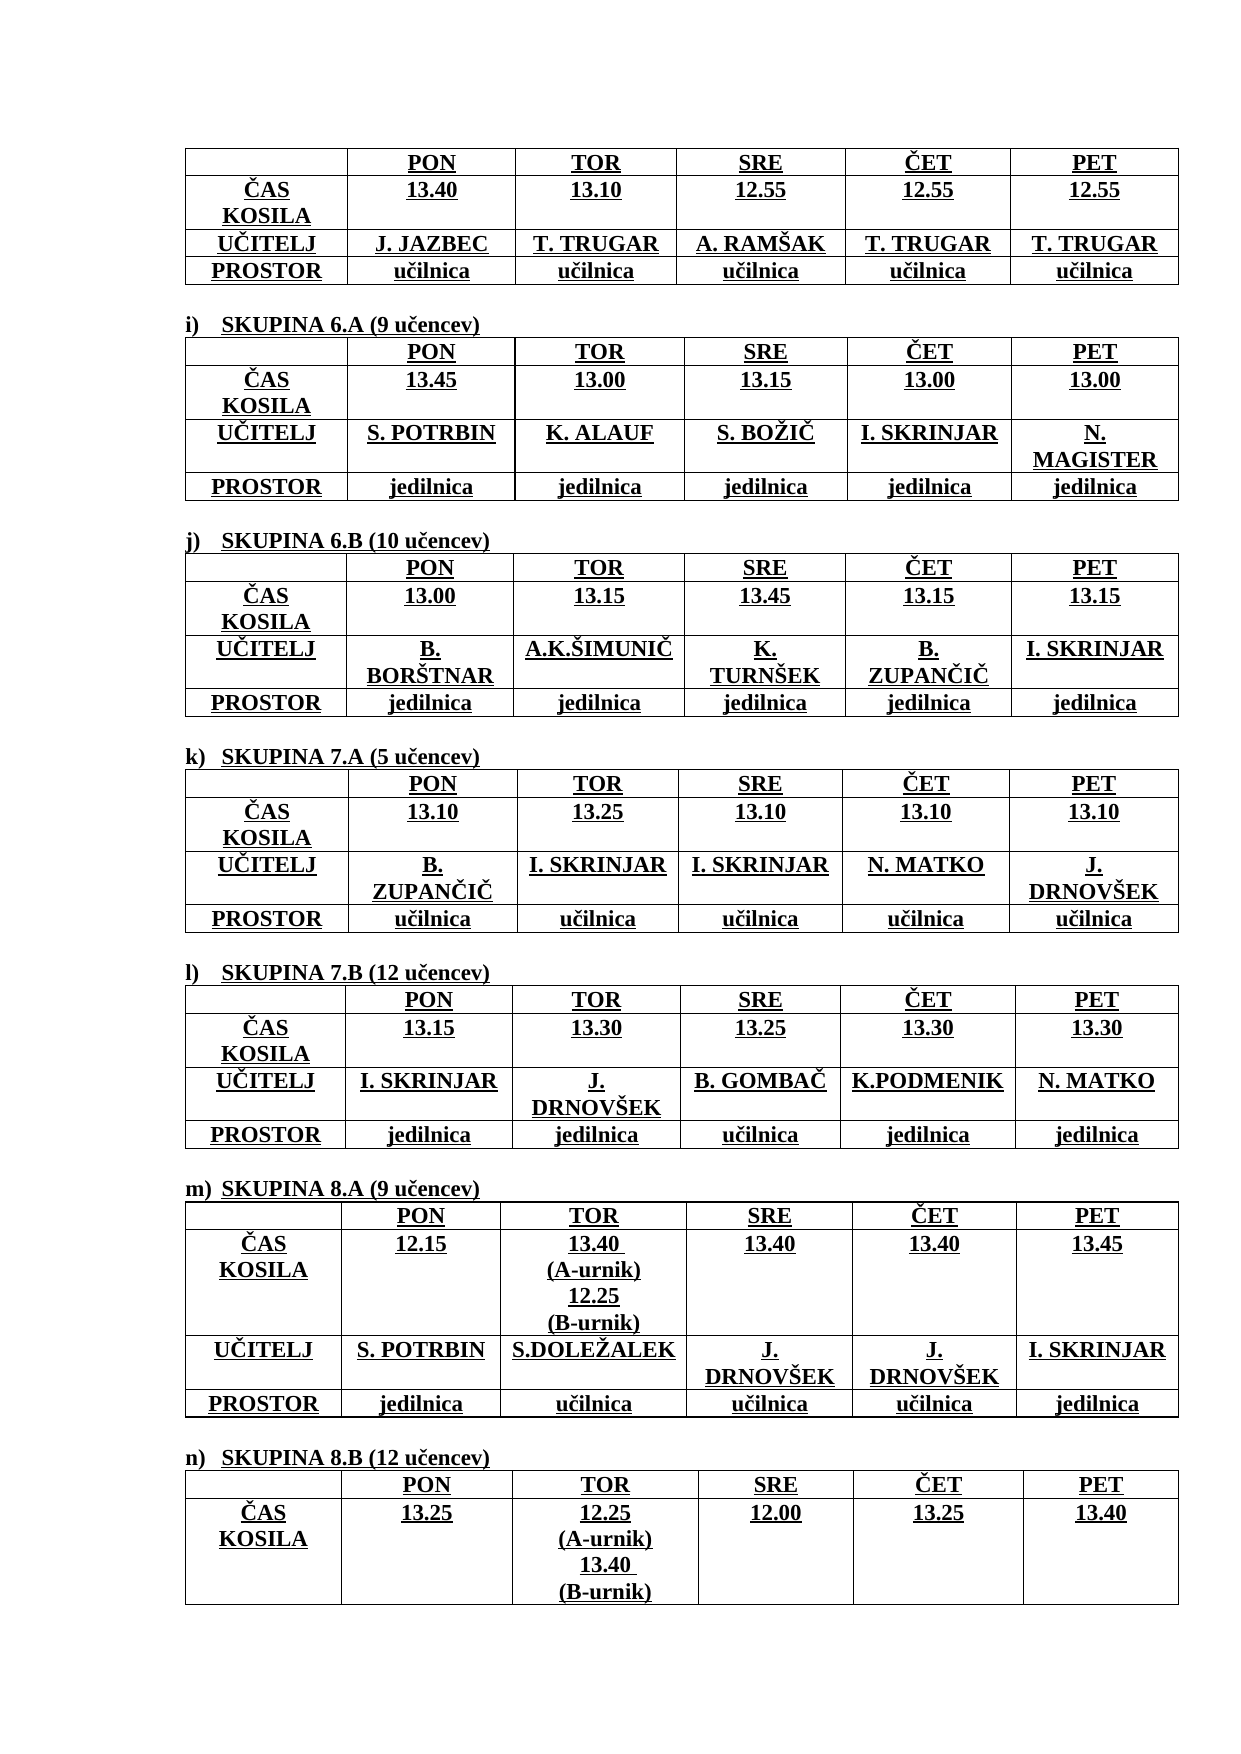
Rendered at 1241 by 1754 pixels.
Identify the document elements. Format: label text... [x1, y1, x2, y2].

table_cell 12.15 [342, 1230, 500, 1335]
table_header SRE [679, 770, 842, 797]
table_cell 13.15 [846, 582, 1011, 634]
table_cell S.DOLEŽALEK [501, 1336, 686, 1389]
table_cell jedilnica [346, 1121, 512, 1148]
table_header PET [1016, 986, 1178, 1013]
table_cell I. SKRINJAR [518, 852, 678, 904]
table_cell 13.00 [347, 582, 513, 634]
table_cell jedilnica [846, 689, 1011, 716]
table_header PON [346, 986, 512, 1013]
list SKUPINA 7.B (12 učencev) [185, 959, 1093, 985]
table_cell ČAS KOSILA [186, 582, 346, 634]
table_cell 13.25 [342, 1499, 512, 1604]
table_cell T. TRUGAR [516, 230, 676, 256]
table_cell 13.10 [1010, 798, 1178, 851]
table_header SRE [681, 986, 840, 1013]
table_cell učilnica [1010, 905, 1178, 932]
table_cell I. SKRINJAR [1017, 1336, 1178, 1389]
table_header [186, 149, 347, 175]
table_cell jedilnica [1016, 1121, 1178, 1148]
table_cell učilnica [687, 1390, 852, 1416]
table_cell učilnica [677, 257, 845, 283]
table_cell B. ZUPANČIČ [846, 636, 1011, 688]
table_cell 12.25 (A-urnik) 13.40 (B-urnik) [513, 1499, 698, 1604]
table_cell T. TRUGAR [846, 230, 1010, 256]
table_header PET [1010, 770, 1178, 797]
table_cell I. SKRINJAR [1012, 636, 1178, 688]
table_cell učilnica [846, 257, 1010, 283]
table_cell PROSTOR [186, 1390, 341, 1416]
table_header SRE [677, 149, 845, 175]
table_cell 13.45 [685, 582, 845, 634]
table_cell N. MATKO [1016, 1068, 1178, 1120]
table_cell 13.30 [841, 1014, 1015, 1067]
table_header [186, 986, 345, 1013]
table_cell ČAS KOSILA [186, 366, 347, 418]
table_header TOR [516, 149, 676, 175]
table_cell PROSTOR [186, 1121, 345, 1148]
list SKUPINA 8.B (12 učencev) [185, 1444, 1093, 1470]
table_cell 13.10 [679, 798, 842, 851]
table_cell jedilnica [841, 1121, 1015, 1148]
table_cell 13.10 [349, 798, 517, 851]
table_cell S. POTRBIN [342, 1336, 500, 1389]
table_cell 13.25 [681, 1014, 840, 1067]
table_header PON [348, 338, 514, 365]
table_cell 13.40 [853, 1230, 1016, 1335]
table_header PON [342, 1471, 512, 1498]
table_cell 12.00 [699, 1499, 853, 1604]
table_cell jedilnica [516, 473, 684, 499]
table_cell I. SKRINJAR [679, 852, 842, 904]
table_cell 13.15 [514, 582, 684, 634]
table_cell učilnica [348, 257, 515, 283]
table_cell 13.30 [1016, 1014, 1178, 1067]
table_cell jedilnica [848, 473, 1011, 499]
table_cell 13.40 [348, 176, 515, 229]
table_cell J. DRNOVŠEK [513, 1068, 680, 1120]
table_cell J. DRNOVŠEK [853, 1336, 1016, 1389]
table_cell 13.15 [1012, 582, 1178, 634]
table_cell 13.40 (A-urnik) 12.25 (B-urnik) [501, 1230, 686, 1335]
table_header ČET [846, 554, 1011, 581]
table_cell J. DRNOVŠEK [687, 1336, 852, 1389]
table_header ČET [853, 1203, 1016, 1229]
table_header [186, 338, 347, 365]
table_cell K.PODMENIK [841, 1068, 1015, 1120]
table_cell 13.10 [843, 798, 1009, 851]
table_cell učilnica [518, 905, 678, 932]
table_header ČET [846, 149, 1010, 175]
table_cell učilnica [501, 1390, 686, 1416]
table_cell 12.55 [1011, 176, 1178, 229]
table_cell 12.55 [846, 176, 1010, 229]
table_cell UČITELJ [186, 230, 347, 256]
table_cell jedilnica [342, 1390, 500, 1416]
table_header TOR [518, 770, 678, 797]
table_cell 13.00 [848, 366, 1011, 418]
table_header SRE [685, 338, 847, 365]
table_header [186, 554, 346, 581]
table_header SRE [685, 554, 845, 581]
table_cell UČITELJ [186, 1068, 345, 1120]
table_header [186, 770, 348, 797]
list SKUPINA 7.A (5 učencev) [185, 743, 1093, 769]
table_cell 13.25 [518, 798, 678, 851]
table_cell učilnica [853, 1390, 1016, 1416]
table_cell ČAS KOSILA [186, 1499, 341, 1604]
table_cell učilnica [1011, 257, 1178, 283]
table_header SRE [699, 1471, 853, 1498]
list SKUPINA 6.A (9 učencev) [185, 311, 1093, 337]
table_cell S. POTRBIN [348, 420, 514, 472]
table_cell S. BOŽIČ [685, 420, 847, 472]
table_cell UČITELJ [186, 1336, 341, 1389]
table_header ČET [854, 1471, 1023, 1498]
table_cell A.K.ŠIMUNIČ [514, 636, 684, 688]
list SKUPINA 8.A (9 učencev) [185, 1175, 1093, 1201]
table_cell K. TURNŠEK [685, 636, 845, 688]
table_cell PROSTOR [186, 257, 347, 283]
table_cell K. ALAUF [516, 420, 684, 472]
table_cell 13.00 [1012, 366, 1178, 418]
table_header PON [342, 1203, 500, 1229]
table_cell jedilnica [514, 689, 684, 716]
table_header TOR [501, 1203, 686, 1229]
table_header PET [1011, 149, 1178, 175]
table_header ČET [843, 770, 1009, 797]
table_cell 13.15 [685, 366, 847, 418]
table_header TOR [513, 1471, 698, 1498]
table_cell J. DRNOVŠEK [1010, 852, 1178, 904]
table_cell ČAS KOSILA [186, 798, 348, 851]
table_cell 13.40 [687, 1230, 852, 1335]
table_cell ČAS KOSILA [186, 1230, 341, 1335]
table_cell 13.15 [346, 1014, 512, 1067]
table_header SRE [687, 1203, 852, 1229]
table_header [186, 1203, 341, 1229]
table_cell 12.55 [677, 176, 845, 229]
table_cell jedilnica [1012, 689, 1178, 716]
table_header PET [1017, 1203, 1178, 1229]
table_header ČET [848, 338, 1011, 365]
table_cell T. TRUGAR [1011, 230, 1178, 256]
table_cell jedilnica [347, 689, 513, 716]
table_header TOR [516, 338, 684, 365]
table_cell B. ZUPANČIČ [349, 852, 517, 904]
table_cell ČAS KOSILA [186, 1014, 345, 1067]
table_cell 13.30 [513, 1014, 680, 1067]
table_cell PROSTOR [186, 689, 346, 716]
table_cell učilnica [679, 905, 842, 932]
list SKUPINA 6.B (10 učencev) [185, 527, 1093, 553]
table_header TOR [513, 986, 680, 1013]
table_cell učilnica [516, 257, 676, 283]
table_cell UČITELJ [186, 420, 347, 472]
table_cell 13.25 [854, 1499, 1023, 1604]
table_cell učilnica [843, 905, 1009, 932]
table_cell I. SKRINJAR [848, 420, 1011, 472]
table_header ČET [841, 986, 1015, 1013]
table_cell 13.00 [516, 366, 684, 418]
table_header PON [349, 770, 517, 797]
table_cell jedilnica [348, 473, 514, 499]
table_cell B. GOMBAČ [681, 1068, 840, 1120]
table_cell N. MAGISTER [1012, 420, 1178, 472]
table_cell učilnica [681, 1121, 840, 1148]
table_cell jedilnica [685, 689, 845, 716]
table_cell 13.10 [516, 176, 676, 229]
table_header PET [1012, 554, 1178, 581]
table_cell jedilnica [685, 473, 847, 499]
table_cell jedilnica [1017, 1390, 1178, 1416]
table_cell UČITELJ [186, 852, 348, 904]
table_cell ČAS KOSILA [186, 176, 347, 229]
table_cell UČITELJ [186, 636, 346, 688]
table_header PET [1012, 338, 1178, 365]
table_cell A. RAMŠAK [677, 230, 845, 256]
table_cell N. MATKO [843, 852, 1009, 904]
table_cell PROSTOR [186, 473, 347, 499]
table_header TOR [514, 554, 684, 581]
table_cell jedilnica [513, 1121, 680, 1148]
table_cell 13.45 [1017, 1230, 1178, 1335]
table_cell učilnica [349, 905, 517, 932]
table_cell 13.45 [348, 366, 514, 418]
table_header PET [1024, 1471, 1178, 1498]
table_cell B. BORŠTNAR [347, 636, 513, 688]
table_cell PROSTOR [186, 905, 348, 932]
table_cell I. SKRINJAR [346, 1068, 512, 1120]
table_cell 13.40 [1024, 1499, 1178, 1604]
table_header [186, 1471, 341, 1498]
table_cell J. JAZBEC [348, 230, 515, 256]
table_cell jedilnica [1012, 473, 1178, 499]
table_header PON [348, 149, 515, 175]
table_header PON [347, 554, 513, 581]
